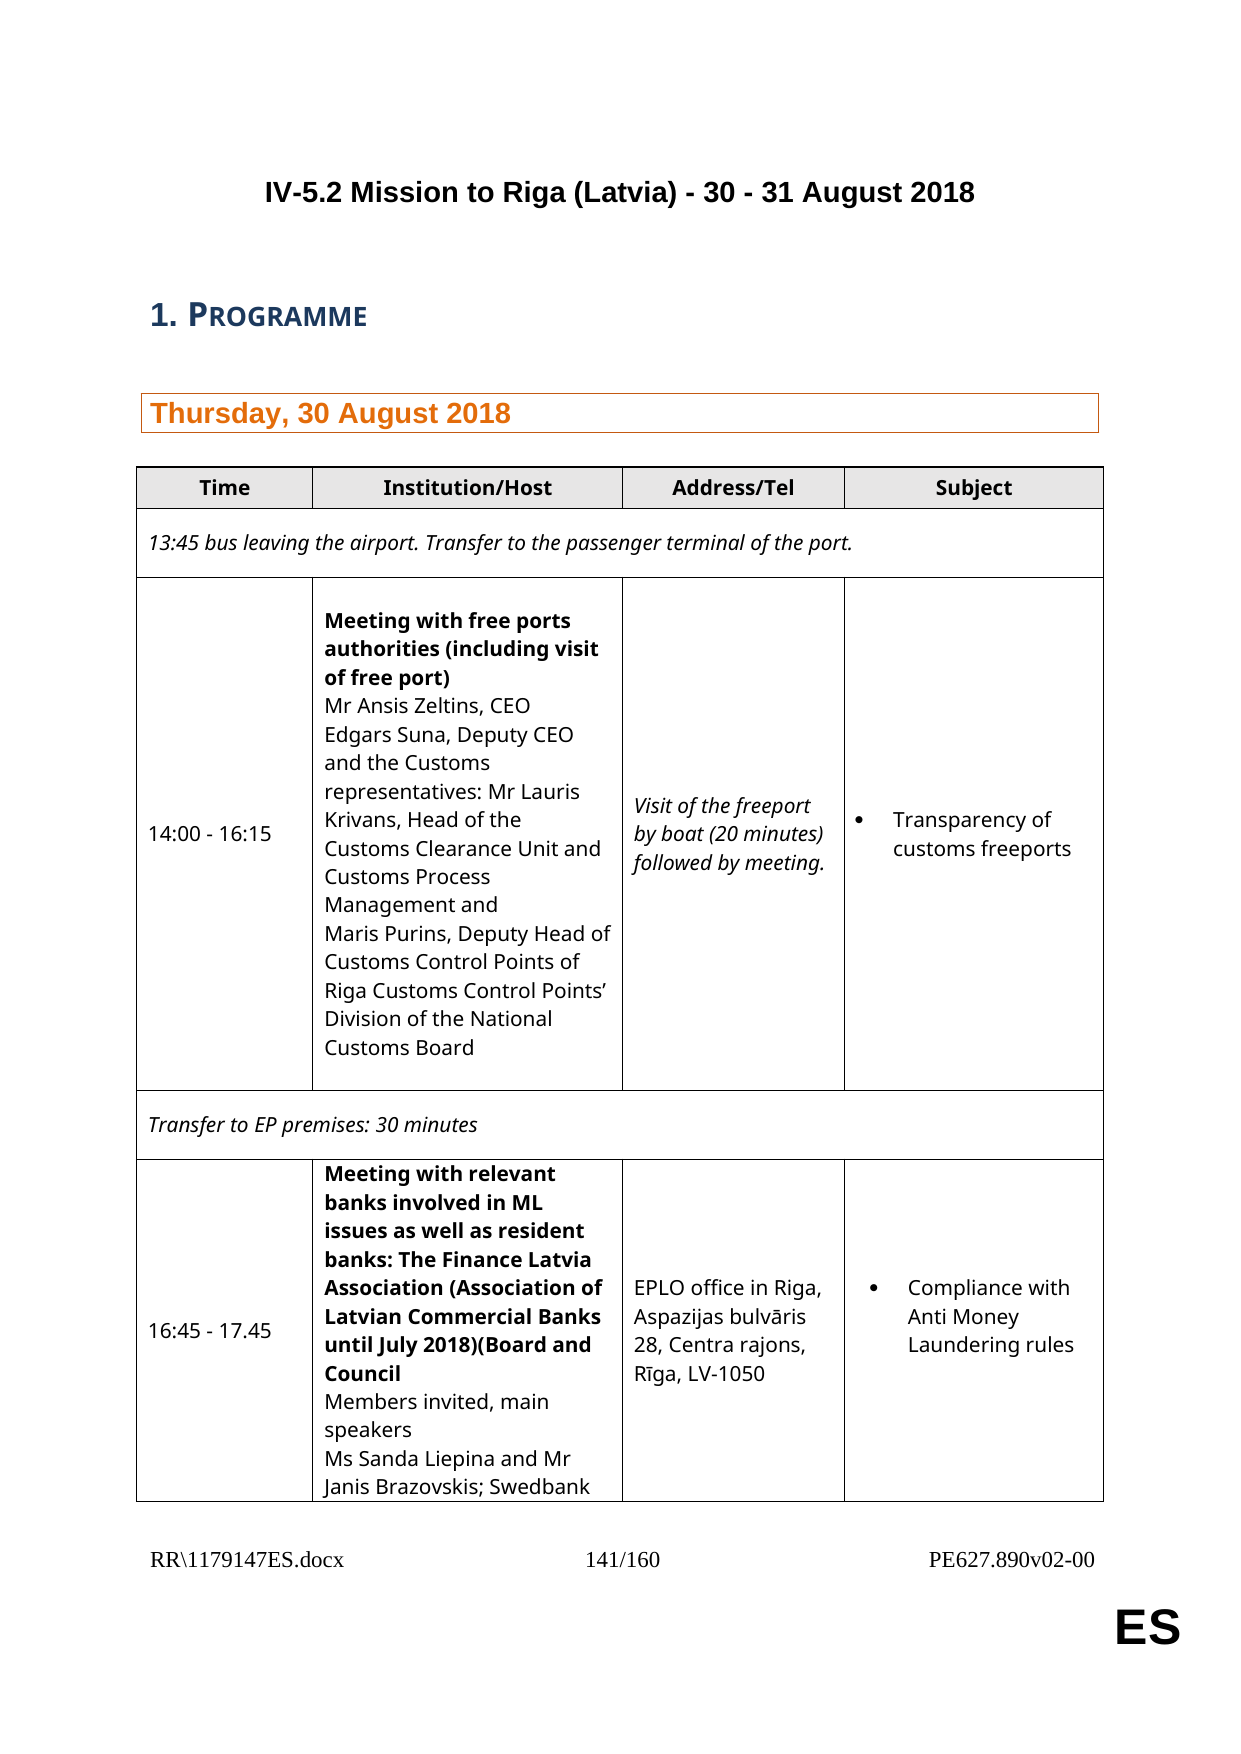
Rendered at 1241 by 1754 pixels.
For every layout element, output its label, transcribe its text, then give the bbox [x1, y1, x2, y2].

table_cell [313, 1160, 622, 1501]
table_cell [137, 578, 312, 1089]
text 1. Programme [150, 290, 1090, 336]
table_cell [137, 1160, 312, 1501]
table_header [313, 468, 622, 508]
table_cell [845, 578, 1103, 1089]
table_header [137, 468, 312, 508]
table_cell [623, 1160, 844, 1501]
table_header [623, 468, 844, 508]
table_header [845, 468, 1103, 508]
text Thursday, 30 August 2018 [142, 394, 1098, 432]
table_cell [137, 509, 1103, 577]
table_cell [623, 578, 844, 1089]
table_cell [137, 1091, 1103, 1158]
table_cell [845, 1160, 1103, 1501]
subtitle IV-5.2 Mission to Riga (Latvia) - 30 - 31 August 2018 [150, 175, 1090, 208]
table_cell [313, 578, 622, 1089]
